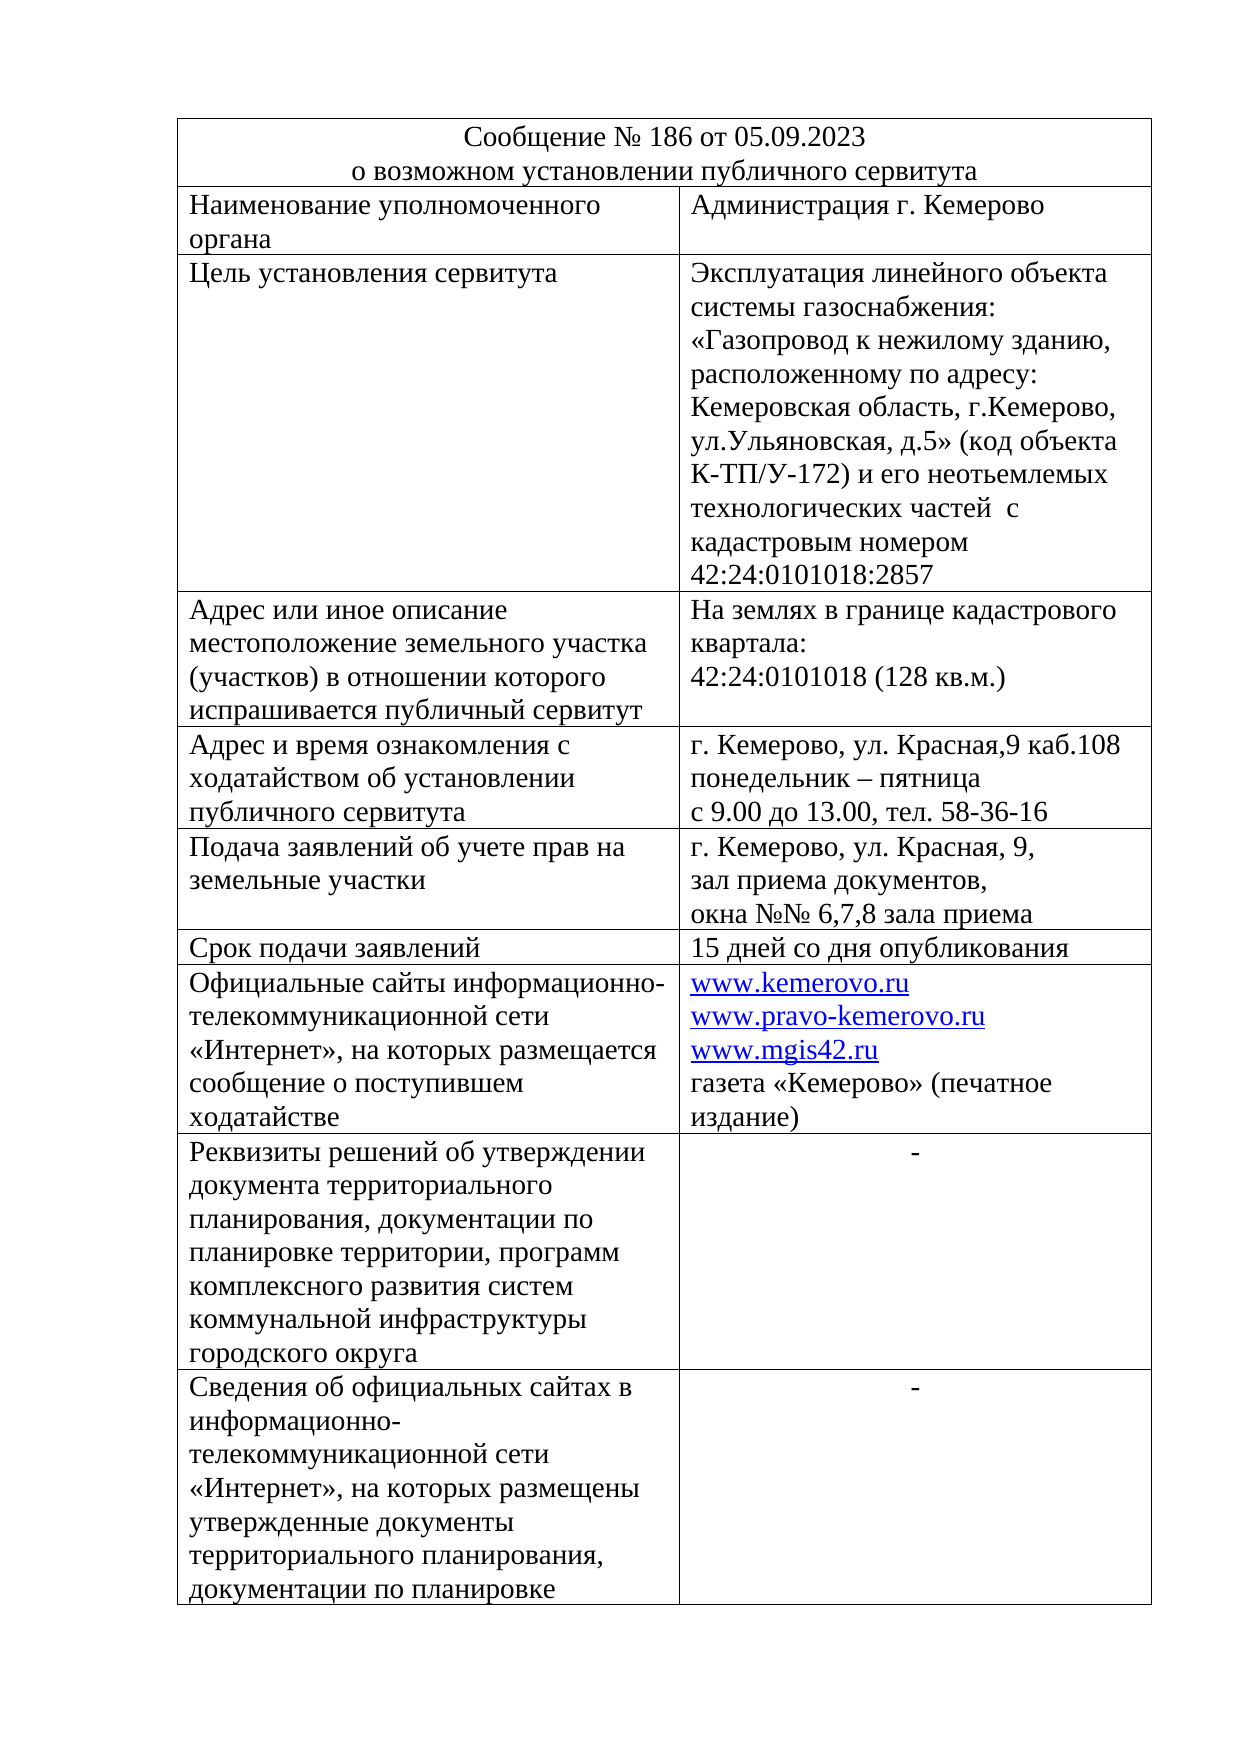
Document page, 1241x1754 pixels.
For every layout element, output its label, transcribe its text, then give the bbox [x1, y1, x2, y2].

table_cell - [680, 1370, 1151, 1604]
table_cell г. Кемерово, ул. Красная, 9, зал приема документов, окна №№ 6,7,8 зала приема [680, 829, 1151, 929]
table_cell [178, 1370, 679, 1604]
table_cell Эксплуатация линейного объекта системы газоснабжения: «Газопровод к нежилому зданию, расположенному по адресу: Кемеровская область, г.Кемерово, ул.Ульяновская, д.5» (код объекта К-ТП/У-172) и его неотьемлемых технологических частей с кадастровым номером 42:24:0101018:2857 [680, 255, 1151, 591]
table_cell Срок подачи заявлений [178, 930, 679, 964]
table_cell Администрация г. Кемерово [680, 187, 1151, 254]
table_cell Наименование уполномоченного органа [178, 187, 679, 254]
table_cell Цель установления сервитута [178, 255, 679, 591]
table_cell На землях в границе кадастрового квартала: 42:24:0101018 (128 кв.м.) [680, 592, 1151, 726]
table_cell г. Кемерово, ул. Красная,9 каб.108 понедельник – пятница с 9.00 до 13.00, тел. 58-36-16 [680, 727, 1151, 828]
table_cell Подача заявлений об учете прав на земельные участки [178, 829, 679, 929]
table_cell 15 дней со дня опубликования [680, 930, 1151, 964]
table_header Сообщение № 186 от 05.09.2023 о возможном установлении публичного сервитута [178, 119, 1151, 186]
table_cell Адрес или иное описание местоположение земельного участка (участков) в отношении которого испрашивается публичный сервитут [178, 592, 679, 726]
table_cell - [680, 1134, 1151, 1368]
table_cell www.kemerovo.ru www.pravo-kemerovo.ru www.mgis42.ru газета «Кемерово» (печатное издание) [680, 965, 1151, 1133]
table_cell Официальные сайты информационно- телекоммуникационной сети «Интернет», на которых размещается сообщение о поступившем ходатайстве [178, 965, 679, 1133]
table_cell Реквизиты решений об утверждении документа территориального планирования, документации по планировке территории, программ комплексного развития систем коммунальной инфраструктуры городского округа [178, 1134, 679, 1368]
table_cell Адрес и время ознакомления с ходатайством об установлении публичного сервитута [178, 727, 679, 828]
